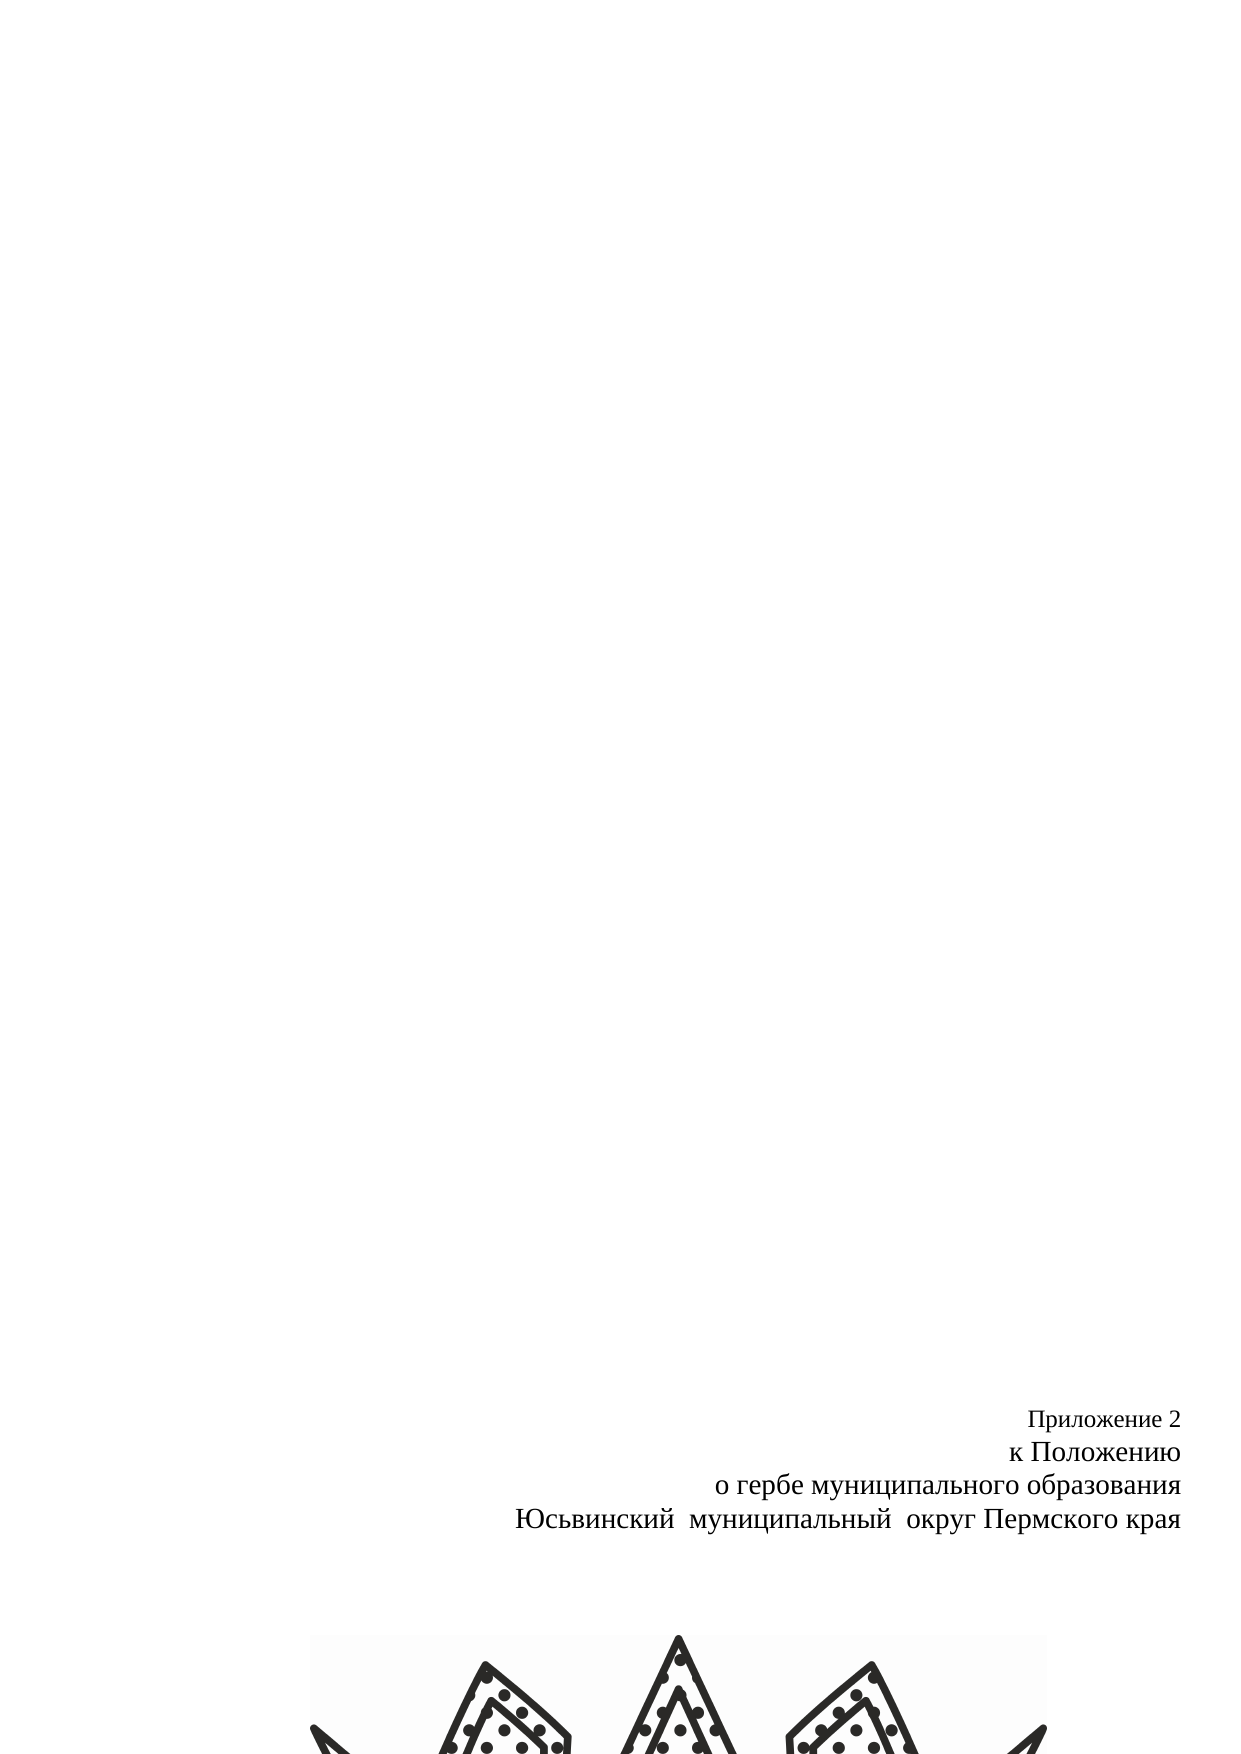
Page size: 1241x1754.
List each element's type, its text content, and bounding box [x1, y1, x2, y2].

title Юсьвинский муниципальный округ Пермского края [177, 1501, 1181, 1534]
title к Положению [177, 1434, 1181, 1467]
text Приложение 2 [177, 1404, 1181, 1434]
title о гербе муниципального образования [177, 1467, 1181, 1501]
picture [310, 1635, 1047, 1754]
